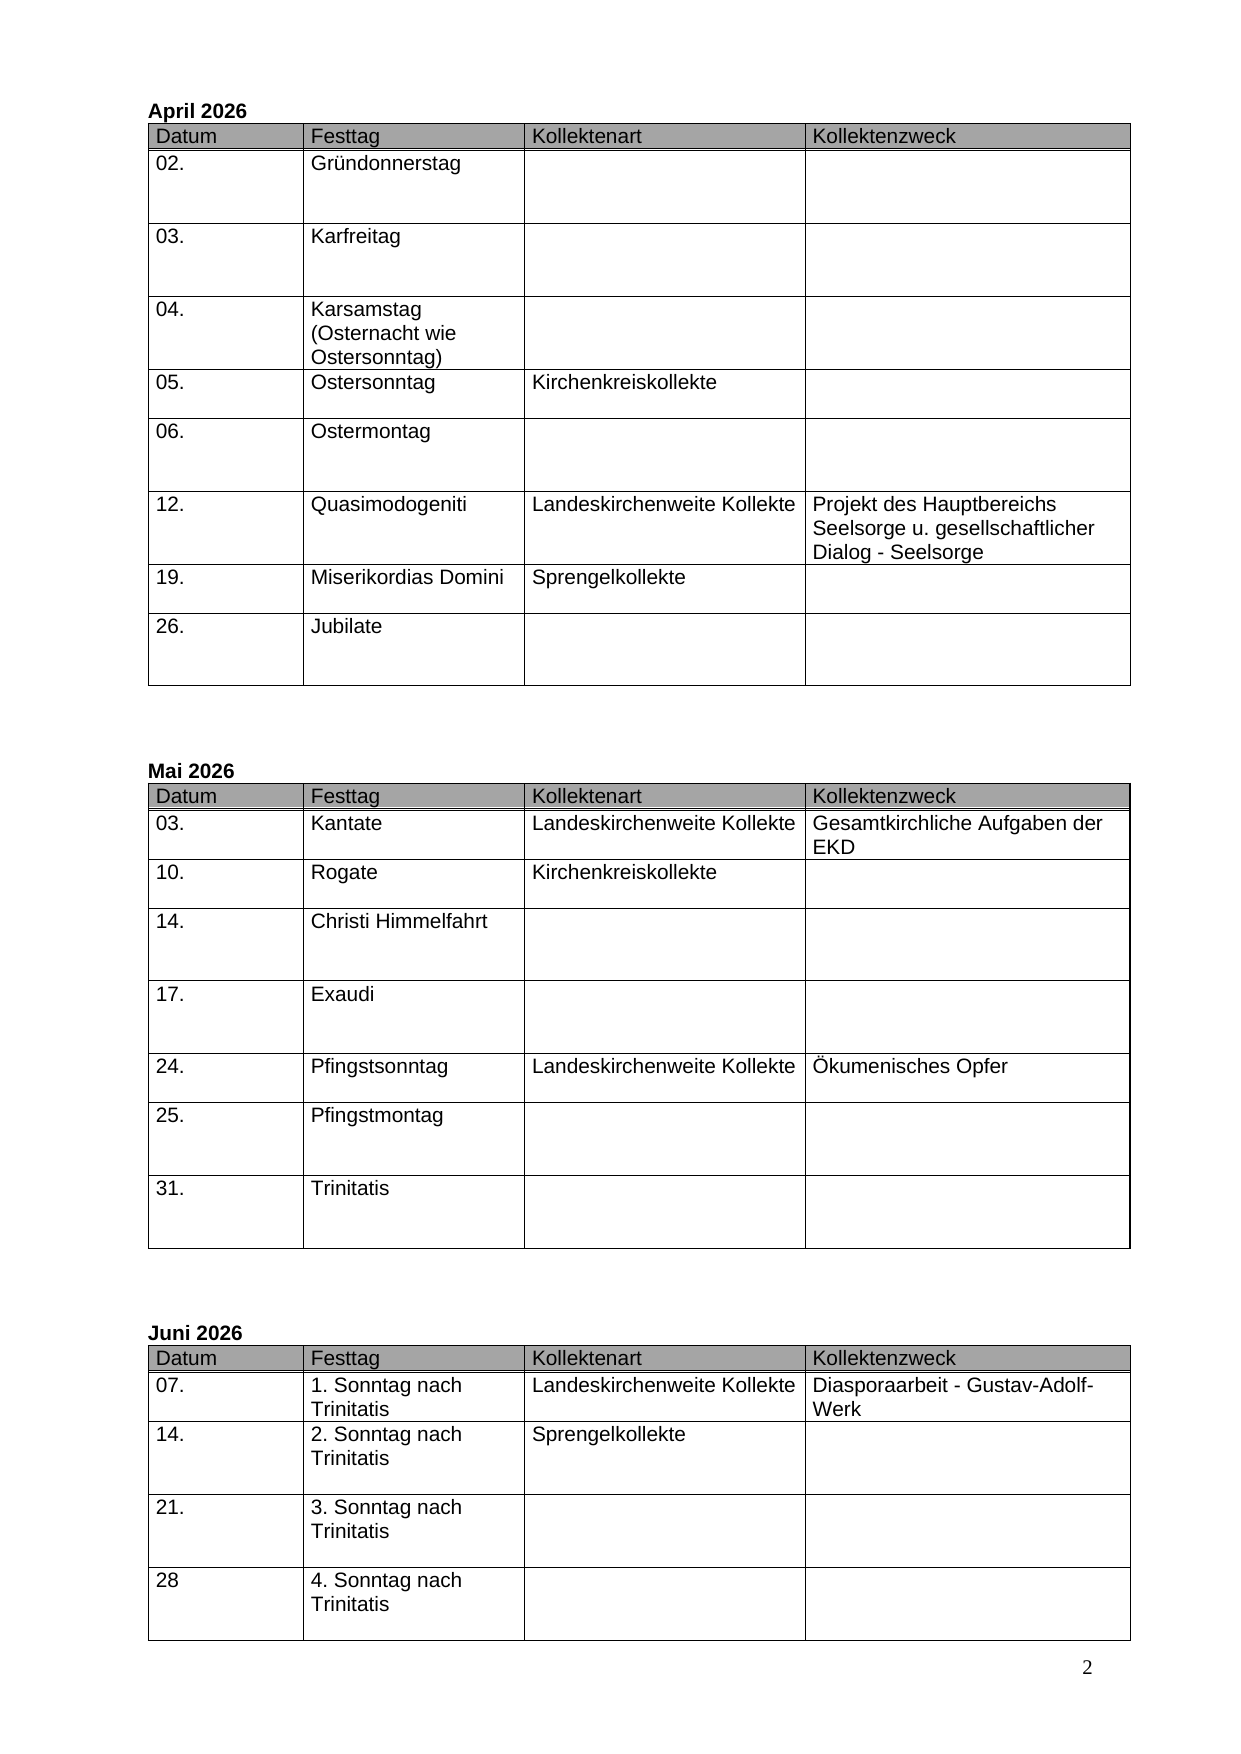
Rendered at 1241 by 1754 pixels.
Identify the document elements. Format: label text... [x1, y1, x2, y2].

table_cell Landeskirchenweite Kollekte [525, 1054, 805, 1102]
table_cell 2. Sonntag nach Trinitatis [304, 1422, 524, 1494]
table_cell Pfingstmontag [304, 1103, 524, 1175]
table_cell Gesamtkirchliche Aufgaben der EKD [806, 811, 1129, 858]
table_cell [525, 1495, 805, 1567]
table_cell [525, 151, 805, 223]
table_header Kollektenzweck [806, 784, 1129, 807]
subtitle Mai 2026 [148, 758, 1092, 782]
table_cell 24. [149, 1054, 303, 1102]
table_cell 26. [149, 614, 303, 685]
table_cell Ostersonntag [304, 370, 524, 418]
table_header Festtag [304, 784, 524, 807]
table_cell [806, 1176, 1129, 1248]
table_cell [806, 370, 1130, 418]
table_cell 28 [149, 1568, 303, 1640]
table_cell [525, 1176, 805, 1248]
table_cell [806, 614, 1130, 685]
table_cell Gründonnerstag [304, 151, 524, 223]
table_cell Quasimodogeniti [304, 492, 524, 563]
table_cell 03. [149, 811, 303, 858]
table_cell Projekt des Hauptbereichs Seelsorge u. gesellschaftlicher Dialog - Seelsorge [806, 492, 1130, 563]
table_cell 10. [149, 860, 303, 907]
table_cell Landeskirchenweite Kollekte [525, 811, 805, 858]
table_cell 12. [149, 492, 303, 563]
table_cell [525, 981, 805, 1053]
table_header Festtag [304, 124, 524, 148]
subtitle Juni 2026 [148, 1321, 1092, 1345]
table_cell [525, 909, 805, 980]
table_cell Jubilate [304, 614, 524, 685]
table_cell [525, 1568, 805, 1640]
table_cell Trinitatis [304, 1176, 524, 1248]
table_cell Landeskirchenweite Kollekte [525, 1373, 805, 1421]
table_cell Karsamstag (Osternacht wie Ostersonntag) [304, 297, 524, 369]
table_cell [806, 565, 1130, 612]
table_header Festtag [304, 1346, 524, 1370]
table_cell [806, 1495, 1130, 1567]
table_cell 19. [149, 565, 303, 612]
table_header Datum [149, 124, 303, 148]
table_header Datum [149, 784, 303, 807]
table_cell Sprengelkollekte [525, 1422, 805, 1494]
table_header Kollektenart [525, 1346, 805, 1370]
table_cell [806, 151, 1130, 223]
table_cell 4. Sonntag nach Trinitatis [304, 1568, 524, 1640]
table_cell Karfreitag [304, 224, 524, 296]
table_cell [806, 1568, 1130, 1640]
table_cell Landeskirchenweite Kollekte [525, 492, 805, 563]
table_cell [806, 419, 1130, 491]
table_cell [806, 981, 1129, 1053]
table_cell [806, 909, 1129, 980]
subtitle April 2026 [148, 99, 1092, 123]
table_header Kollektenzweck [806, 124, 1130, 148]
table_cell Ostermontag [304, 419, 524, 491]
table_cell [806, 1422, 1130, 1494]
table_header Kollektenzweck [806, 1346, 1130, 1370]
table_cell Kirchenkreiskollekte [525, 860, 805, 907]
table_cell Ökumenisches Opfer [806, 1054, 1129, 1102]
table_cell Pfingstsonntag [304, 1054, 524, 1102]
table_cell 1. Sonntag nach Trinitatis [304, 1373, 524, 1421]
table_cell 14. [149, 1422, 303, 1494]
table_cell 25. [149, 1103, 303, 1175]
table_cell [525, 224, 805, 296]
table_cell 05. [149, 370, 303, 418]
table_cell 14. [149, 909, 303, 980]
table_cell 03. [149, 224, 303, 296]
table_header Kollektenart [525, 784, 805, 807]
table_header Kollektenart [525, 124, 805, 148]
table_cell [806, 1103, 1129, 1175]
table_cell [525, 419, 805, 491]
table_cell 21. [149, 1495, 303, 1567]
table_cell 06. [149, 419, 303, 491]
table_cell Rogate [304, 860, 524, 907]
table_cell 02. [149, 151, 303, 223]
table_cell Exaudi [304, 981, 524, 1053]
table_cell [525, 1103, 805, 1175]
table_cell Miserikordias Domini [304, 565, 524, 612]
table_cell Kirchenkreiskollekte [525, 370, 805, 418]
table_cell 07. [149, 1373, 303, 1421]
table_cell [806, 860, 1129, 907]
table_cell Diasporaarbeit - Gustav-Adolf-Werk [806, 1373, 1130, 1421]
table_cell [806, 297, 1130, 369]
table_cell 3. Sonntag nach Trinitatis [304, 1495, 524, 1567]
table_cell Sprengelkollekte [525, 565, 805, 612]
table_cell [525, 297, 805, 369]
table_cell [806, 224, 1130, 296]
table_cell 04. [149, 297, 303, 369]
table_cell Christi Himmelfahrt [304, 909, 524, 980]
table_cell [525, 614, 805, 685]
table_header Datum [149, 1346, 303, 1370]
table_cell 17. [149, 981, 303, 1053]
table_cell 31. [149, 1176, 303, 1248]
table_cell Kantate [304, 811, 524, 858]
